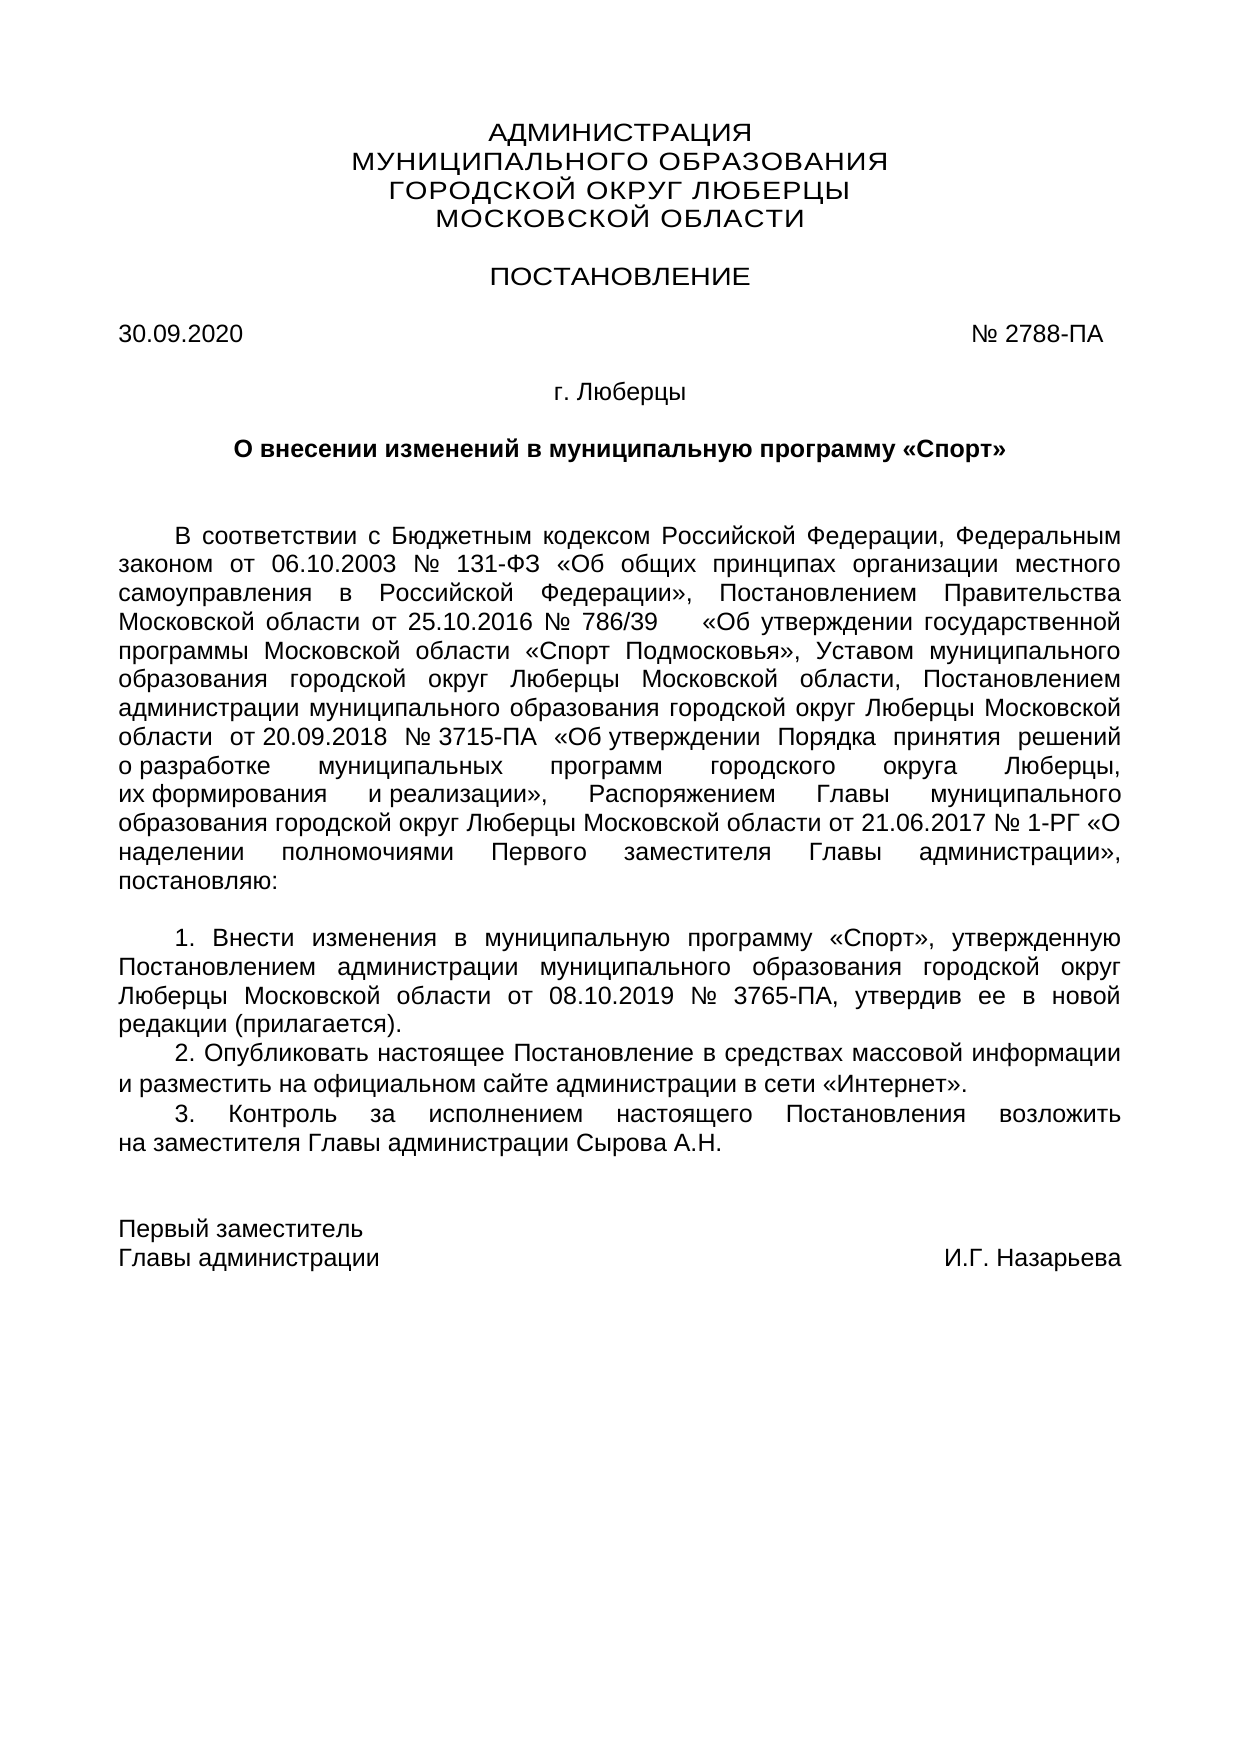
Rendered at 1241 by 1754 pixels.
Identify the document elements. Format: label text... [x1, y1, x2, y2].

text АДМИНИСТРАЦИЯ [0, 118, 1240, 147]
text О внесении изменений в муниципальную программу «Спорт» [118, 434, 1122, 463]
text МУНИЦИПАЛЬНОГО ОБРАЗОВАНИЯ [0, 147, 1240, 176]
text ПОСТАНОВЛЕНИЕ [0, 262, 1240, 291]
text 2. Опубликовать настоящее Постановление в средствах массовой информации и разместить на официальном сайте администрации в сети «Интернет». [118, 1038, 1122, 1097]
text г. Люберцы [0, 377, 1240, 406]
text Главы администрации И.Г. Назарьева [118, 1243, 1122, 1271]
text 1. Внести изменения в муниципальную программу «Спорт», утвержденную Постановлением администрации муниципального образования городской округ Люберцы Московской области от 08.10.2019 № 3765-ПА, утвердив ее в новой редакции (прилагается). [118, 923, 1122, 1038]
text 3. Контроль за исполнением настоящего Постановления возложить на заместителя Главы администрации Сырова А.Н. [118, 1099, 1122, 1156]
text Первый заместитель [118, 1214, 1122, 1243]
text В соответствии с Бюджетным кодексом Российской Федерации, Федеральным законом от 06.10.2003 № 131-ФЗ «Об общих принципах организации местного самоуправления в Российской Федерации», Постановлением Правительства Московской области от 25.10.2016 № 786/39 «Об утверждении государственной программы Московской области «Спорт Подмосковья», Уставом муниципального образования городской округ Люберцы Московской области, Постановлением администрации муниципального образования городской округ Люберцы Московской области от 20.09.2018 № 3715-ПА «Об утверждении Порядка принятия решений о разработке муниципальных программ городского округа Люберцы, их формирования и реализации», Распоряжением Главы муниципального образования городской округ Люберцы Московской области от 21.06.2017 № 1-РГ «О наделении полномочиями Первого заместителя Главы администрации», постановляю: [118, 521, 1122, 894]
text ГОРОДСКОЙ ОКРУГ ЛЮБЕРЦЫ МОСКОВСКОЙ ОБЛАСТИ [0, 176, 1240, 233]
text 30.09.2020 № 2788-ПА [118, 319, 1240, 348]
